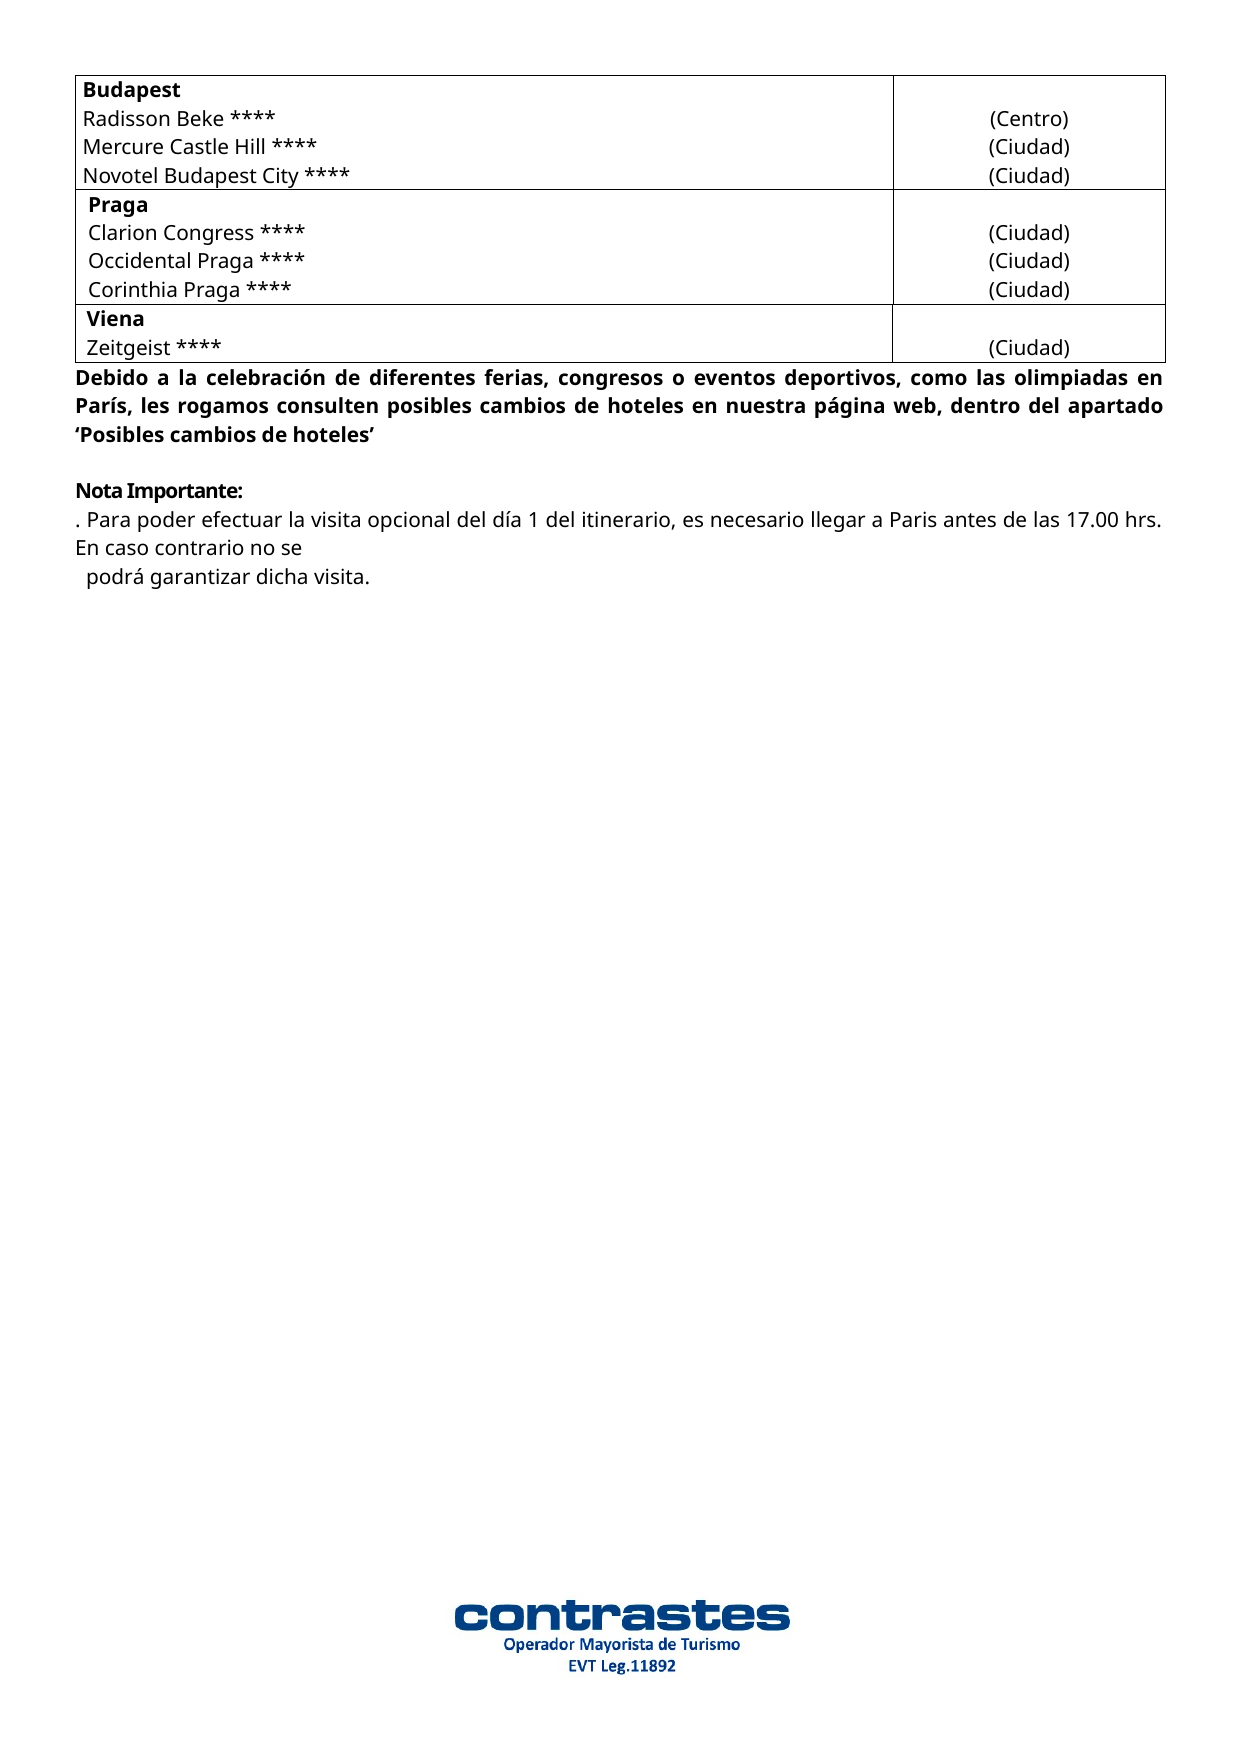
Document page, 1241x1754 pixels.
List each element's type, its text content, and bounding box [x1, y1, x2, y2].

table_cell (Centro) (Ciudad) (Ciudad) [894, 76, 1165, 189]
table_cell Viena Zeitgeist **** [76, 305, 892, 362]
title Nota Importante: [75, 477, 1165, 505]
table_cell (Ciudad) (Ciudad) (Ciudad) [894, 190, 1165, 303]
text . Para poder efectuar la visita opcional del día 1 del itinerario, es necesario llegar a Paris antes de las 17.00 hrs. En caso contrario no se [75, 505, 1165, 562]
text podrá garantizar dicha visita. [75, 562, 1165, 590]
table_cell (Ciudad) [893, 305, 1165, 362]
table_cell Praga Clarion Congress **** Occidental Praga **** Corinthia Praga **** [76, 190, 893, 303]
picture [445, 1590, 796, 1681]
text Debido a la celebración de diferentes ferias, congresos o eventos deportivos, como las olimpiadas en París, les rogamos consulten posibles cambios de hoteles en nuestra página web, dentro del apartado ‘Posibles cambios de hoteles’ [75, 363, 1165, 448]
table_cell Budapest Radisson Beke **** Mercure Castle Hill **** Novotel Budapest City **** [76, 76, 893, 189]
